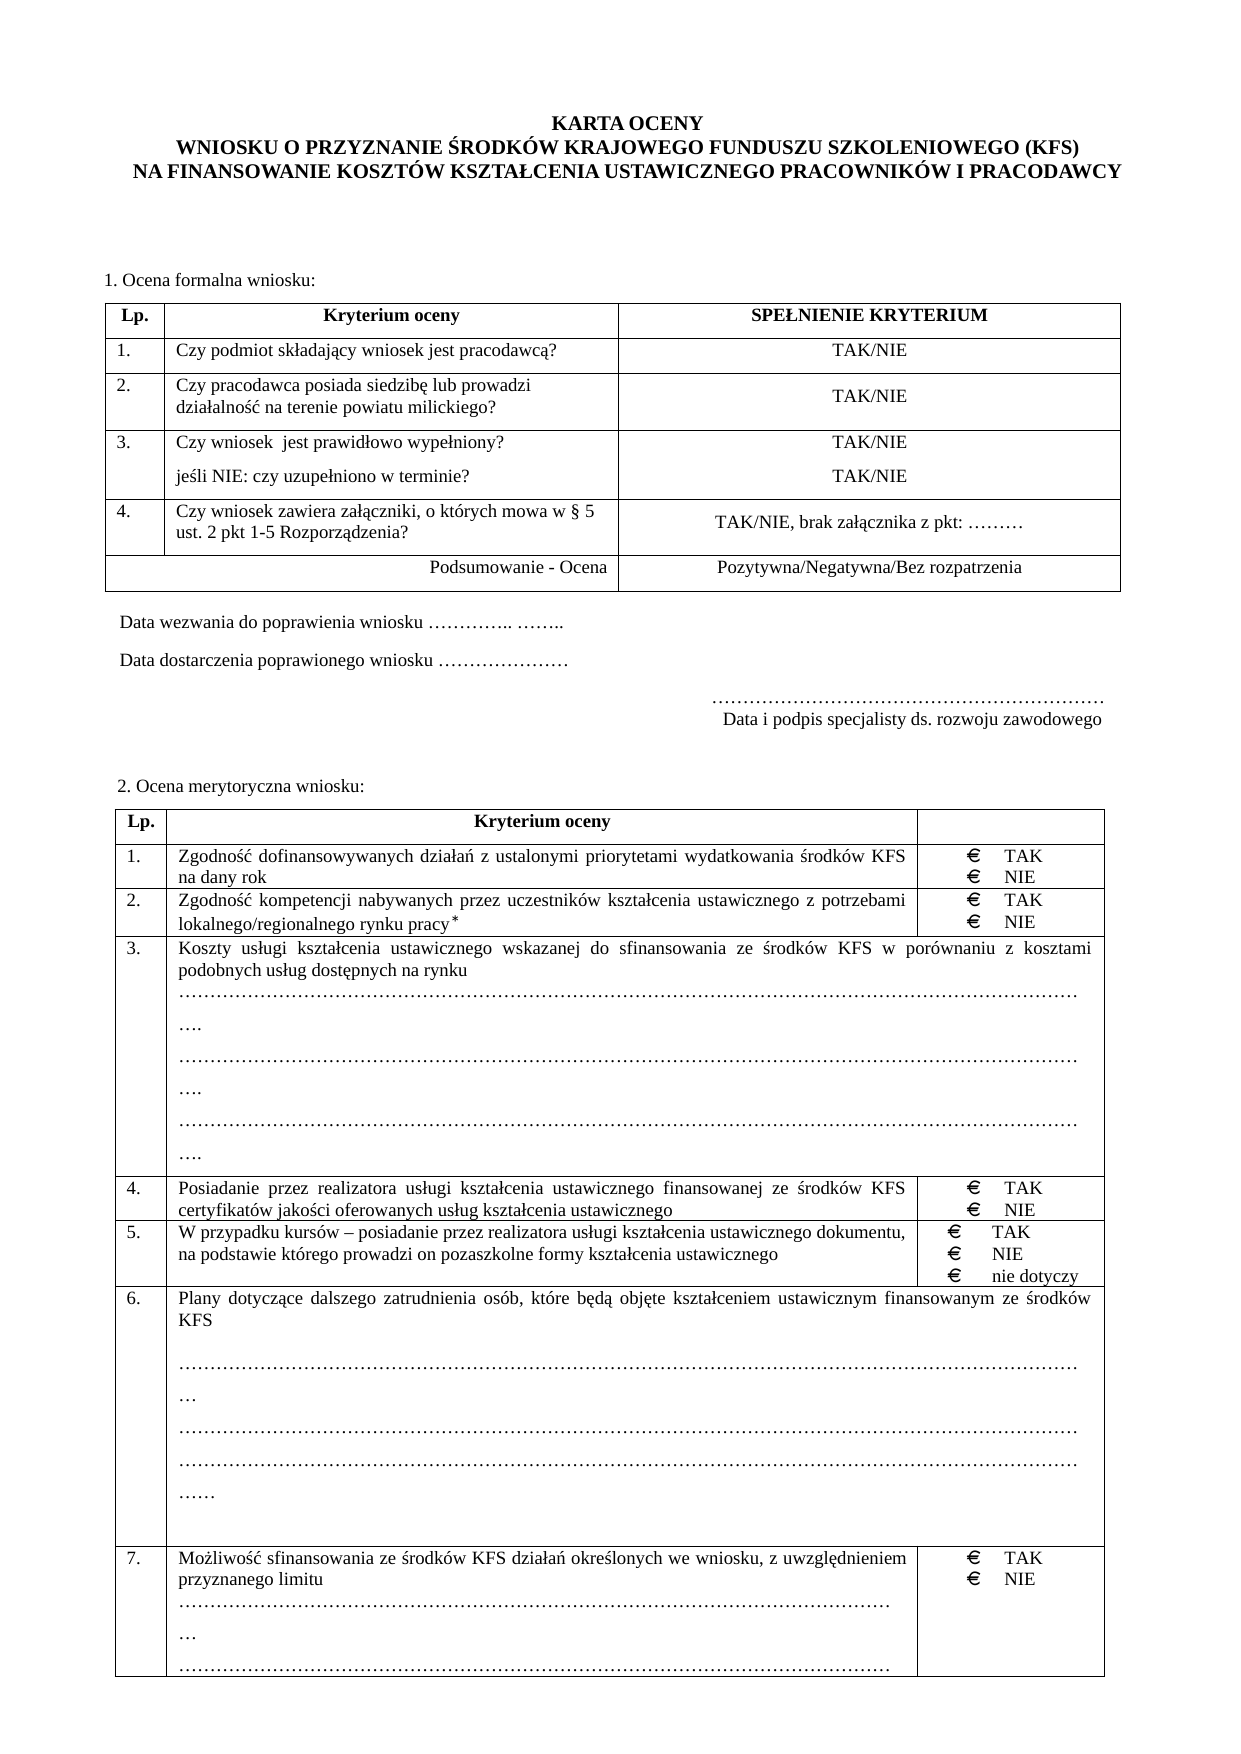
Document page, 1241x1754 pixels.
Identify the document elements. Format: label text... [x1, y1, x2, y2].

table_cell Zgodność dofinansowywanych działań z ustalonymi priorytetami wydatkowania środków KFS na dany rok [167, 845, 917, 888]
text KARTA OCENY [74, 111, 1181, 135]
text WNIOSKU O PRZYZNANIE ŚRODKÓW KRAJOWEGO FUNDUSZU SZKOLENIOWEGO (KFS) NA FINANSOWANIE KOSZTÓW KSZTAŁCENIA USTAWICZNEGO PRACOWNIKÓW I PRACODAWCY [74, 135, 1181, 183]
table_cell Posiadanie przez realizatora usługi kształcenia ustawicznego finansowanej ze środków KFS certyfikatów jakości oferowanych usług kształcenia ustawicznego [167, 1177, 917, 1220]
text Data i podpis specjalisty ds. rozwoju zawodowego [119, 707, 1181, 729]
table_cell Pozytywna/Negatywna/Bez rozpatrzenia [619, 556, 1120, 591]
table_cell 7. [116, 1547, 166, 1676]
table_cell TAK NIE [918, 1547, 1104, 1676]
table_cell TAK NIE nie dotyczy [918, 1221, 1104, 1286]
table_cell 3. [116, 937, 166, 1176]
table_cell 6. [116, 1287, 166, 1546]
table_cell Czy wniosek jest prawidłowo wypełniony? jeśli NIE: czy uzupełniono w terminie? [165, 431, 618, 499]
table_cell TAK NIE [918, 845, 1104, 888]
table_cell 3. [106, 431, 164, 499]
table_cell 5. [116, 1221, 166, 1286]
table_cell TAK/NIE [619, 374, 1120, 429]
table_header Kryterium oceny [165, 304, 618, 338]
table_cell 4. [106, 500, 164, 555]
table_cell Czy pracodawca posiada siedzibę lub prowadzi działalność na terenie powiatu milickiego? [165, 374, 618, 429]
table_header Lp. [116, 810, 166, 844]
table_cell TAK/NIE TAK/NIE [619, 431, 1120, 499]
table_cell Plany dotyczące dalszego zatrudnienia osób, które będą objęte kształceniem ustawicznym finansowanym ze środków KFS ………………………………………………………………………………………………………………………………… …………………………………………………………………………………………………………………………………………………………………………………………………………………………………………………………………… [167, 1287, 1104, 1546]
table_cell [167, 1547, 917, 1676]
table_header SPEŁNIENIE KRYTERIUM [619, 304, 1120, 338]
text Data dostarczenia poprawionego wniosku ………………… [119, 648, 1181, 670]
table_cell TAK NIE [918, 889, 1104, 936]
text 1. Ocena formalna wniosku: [103, 269, 1181, 290]
text Data wezwania do poprawienia wniosku ………….. …….. [119, 611, 1181, 633]
table_cell 4. [116, 1177, 166, 1220]
table_cell Czy podmiot składający wniosek jest pracodawcą? [165, 339, 618, 373]
table_cell 2. [106, 374, 164, 429]
table_cell 1. [116, 845, 166, 888]
table_cell Koszty usługi kształcenia ustawicznego wskazanej do sfinansowania ze środków KFS w porównaniu z kosztami podobnych usług dostępnych na rynku …………………………………………………………………………………………………………………………………. ………………………………………………………………………………………………………………………………….…………………………………………………………………………………………………………………………………. [167, 937, 1104, 1176]
table_cell TAK/NIE, brak załącznika z pkt: ……… [619, 500, 1120, 555]
table_cell Czy wniosek zawiera załączniki, o których mowa w § 5 ust. 2 pkt 1-5 Rozporządzenia? [165, 500, 618, 555]
table_header [918, 810, 1104, 844]
table_cell TAK/NIE [619, 339, 1120, 373]
table_header Lp. [106, 304, 164, 338]
table_cell 1. [106, 339, 164, 373]
text 2. Ocena merytoryczna wniosku: [117, 774, 1181, 796]
table_cell TAK NIE [918, 1177, 1104, 1220]
table_cell W przypadku kursów – posiadanie przez realizatora usługi kształcenia ustawicznego dokumentu, na podstawie którego prowadzi on pozaszkolne formy kształcenia ustawicznego [167, 1221, 917, 1286]
table_cell Podsumowanie - Ocena [106, 556, 618, 591]
table_header Kryterium oceny [167, 810, 917, 844]
table_cell 2. [116, 889, 166, 936]
text ……………………………………………………… [119, 686, 1181, 707]
table_cell Zgodność kompetencji nabywanych przez uczestników kształcenia ustawicznego z potrzebami lokalnego/regionalnego rynku pracy* [167, 889, 917, 936]
